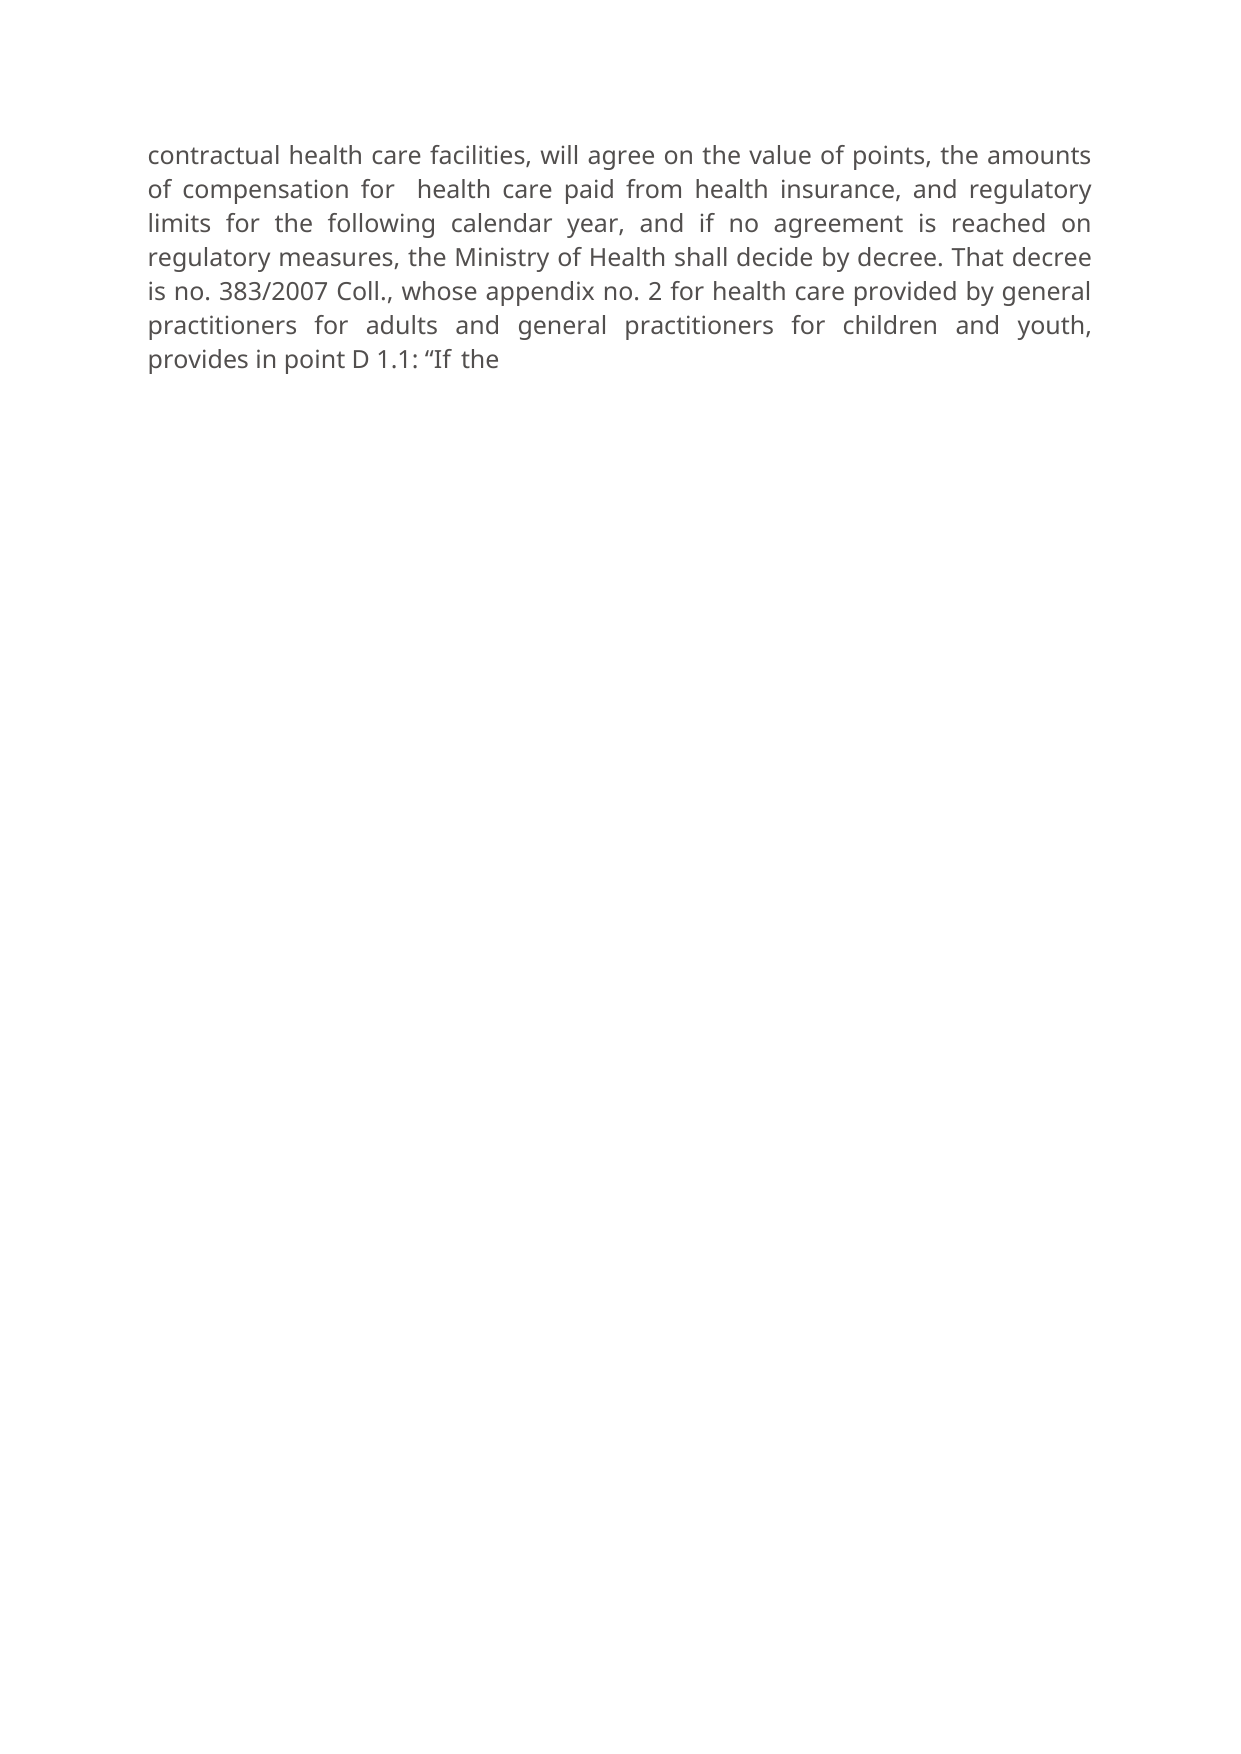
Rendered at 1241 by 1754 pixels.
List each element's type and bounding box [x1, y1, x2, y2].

text [147, 137, 1093, 376]
